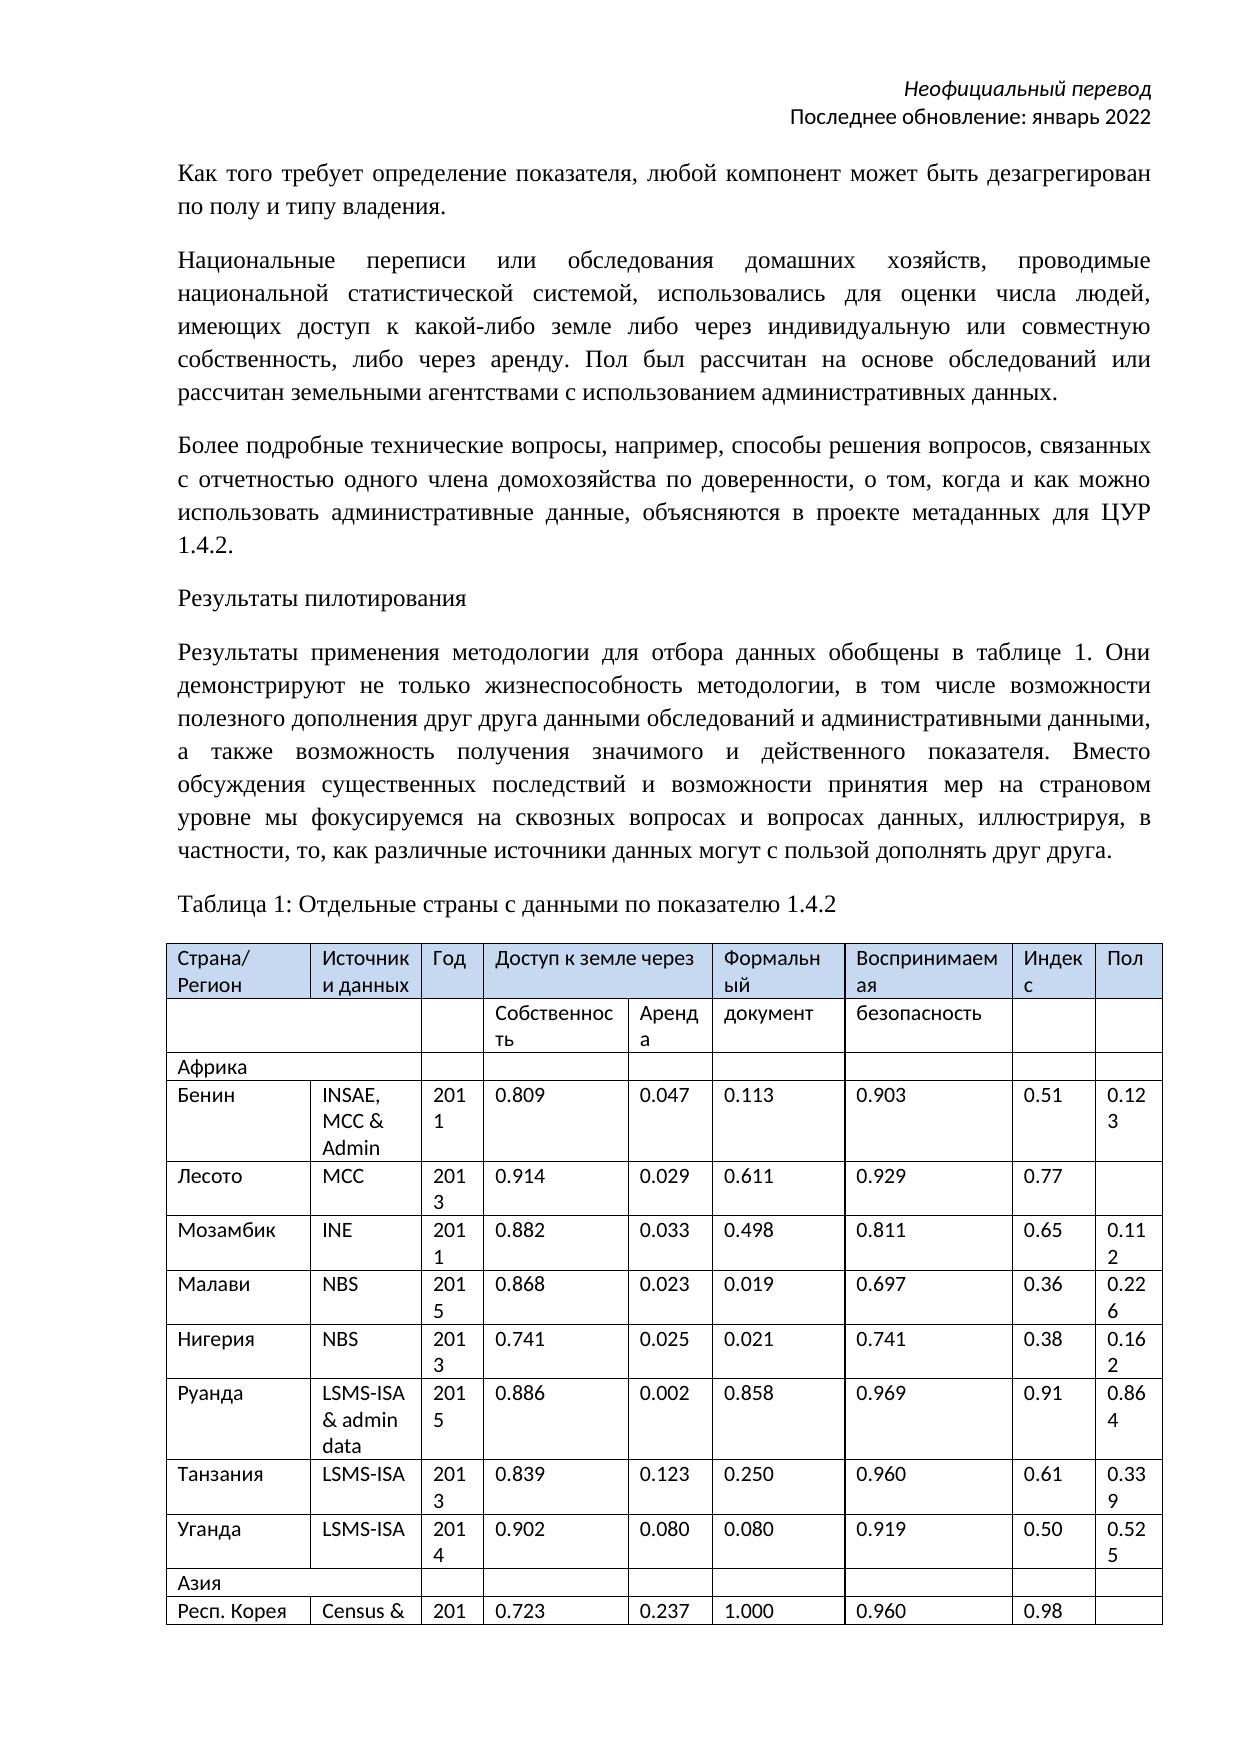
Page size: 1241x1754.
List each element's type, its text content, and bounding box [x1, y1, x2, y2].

table_cell 0.723 [484, 1597, 628, 1623]
table_cell 2013 [422, 1325, 483, 1378]
table_cell 0.65 [1013, 1216, 1095, 1269]
table_cell 0.611 [713, 1162, 844, 1215]
table_cell 0.025 [629, 1325, 712, 1378]
text Результаты применения методологии для отбора данных обобщены в таблице 1. Они демонстрируют не только жизнеспособность методологии, в том числе возможности полезного дополнения друг друга данными обследований и административными данными, а также возможность получения значимого и действенного показателя. Вместо обсуждения существенных последствий и возможности принятия мер на страновом уровне мы фокусируемся на сквозных вопросах и вопросах данных, иллюстрируя, в частности, то, как различные источники данных могут с пользой дополнять друг друга. [177, 637, 1152, 864]
table_cell LSMS-ISA [311, 1460, 421, 1514]
table_cell [1013, 999, 1095, 1052]
table_cell LSMS-ISA [311, 1515, 421, 1568]
table_cell 0.914 [484, 1162, 628, 1215]
table_cell Малави [167, 1271, 310, 1324]
table_cell 0.50 [1013, 1515, 1095, 1568]
table_header Страна/Регион [167, 944, 310, 998]
table_cell 1.000 [713, 1597, 844, 1623]
table_cell NBS [311, 1325, 421, 1378]
table_cell Нигерия [167, 1325, 310, 1378]
table_cell 2015 [422, 1271, 483, 1324]
table_cell 0.882 [484, 1216, 628, 1269]
table_cell Танзания [167, 1460, 310, 1514]
table_cell 2011 [422, 1216, 483, 1269]
table_cell Респ. Корея [167, 1597, 310, 1623]
table_cell 0.697 [846, 1271, 1012, 1324]
table_cell [1096, 1162, 1162, 1215]
table_cell [629, 1569, 712, 1596]
table_cell 0.809 [484, 1081, 628, 1161]
table_cell [422, 999, 483, 1052]
table_cell 0.36 [1013, 1271, 1095, 1324]
table_cell 0.960 [846, 1597, 1012, 1623]
table_cell 0.886 [484, 1379, 628, 1459]
table_cell Census & Admin [311, 1597, 421, 1623]
table_cell 0.226 [1096, 1271, 1162, 1324]
text Более подробные технические вопросы, например, способы решения вопросов, связанных с отчетностью одного члена домохозяйства по доверенности, о том, когда и как можно использовать административные данные, объясняются в проекте метаданных для ЦУР 1.4.2. [177, 431, 1152, 558]
table_header Доступ к земле через [484, 944, 712, 998]
table_cell 2014 [422, 1515, 483, 1568]
table_header Год [422, 944, 483, 998]
table_cell 0.250 [713, 1460, 844, 1514]
text Как того требует определение показателя, любой компонент может быть дезагрегирован по полу и типу владения. [177, 158, 1152, 219]
table_cell 0.033 [629, 1216, 712, 1269]
table_cell [1096, 1597, 1162, 1623]
table_cell 0.98 [1013, 1597, 1095, 1623]
table_cell 0.868 [484, 1271, 628, 1324]
table_cell 2013 [422, 1460, 483, 1514]
table_cell [1013, 1053, 1095, 1080]
table_header Пол [1096, 944, 1162, 998]
table_cell 0.929 [846, 1162, 1012, 1215]
table_cell 0.858 [713, 1379, 844, 1459]
table_cell 0.525 [1096, 1515, 1162, 1568]
table_cell [1096, 999, 1162, 1052]
table_cell 0.080 [713, 1515, 844, 1568]
table_cell 0.123 [629, 1460, 712, 1514]
table_header Формальный [713, 944, 844, 998]
table_cell [1013, 1569, 1095, 1596]
text Национальные переписи или обследования домашних хозяйств, проводимые национальной статистической системой, использовались для оценки числа людей, имеющих доступ к какой-либо земле либо через индивидуальную или совместную собственность, либо через аренду. Пол был рассчитан на основе обследований или рассчитан земельными агентствами с использованием административных данных. [177, 245, 1152, 406]
table_cell 0.903 [846, 1081, 1012, 1161]
table_cell [846, 1569, 1012, 1596]
table_cell 0.91 [1013, 1379, 1095, 1459]
table_cell Руанда [167, 1379, 310, 1459]
table_cell 0.029 [629, 1162, 712, 1215]
table_cell 0.162 [1096, 1325, 1162, 1378]
table_cell Мозамбик [167, 1216, 310, 1269]
table_cell [167, 999, 421, 1052]
table_cell [713, 1053, 844, 1080]
table_cell 0.021 [713, 1325, 844, 1378]
table_cell INSAE, MCC & Admin [311, 1081, 421, 1161]
table_cell 0.919 [846, 1515, 1012, 1568]
table_cell 0.741 [484, 1325, 628, 1378]
table_cell 0.969 [846, 1379, 1012, 1459]
table_cell [629, 1053, 712, 1080]
table_cell 0.864 [1096, 1379, 1162, 1459]
table_header Источники данных [311, 944, 421, 998]
table_cell NBS [311, 1271, 421, 1324]
table_cell 2013 [422, 1162, 483, 1215]
table_cell Аренда [629, 999, 712, 1052]
table_cell [1096, 1569, 1162, 1596]
table_cell 0.61 [1013, 1460, 1095, 1514]
table_cell 0.112 [1096, 1216, 1162, 1269]
table_cell Бенин [167, 1081, 310, 1161]
table_cell 0.960 [846, 1460, 1012, 1514]
text Результаты пилотирования [177, 583, 1152, 612]
table_cell 0.123 [1096, 1081, 1162, 1161]
table_cell 0.811 [846, 1216, 1012, 1269]
table_cell [484, 1569, 628, 1596]
table_cell 0.839 [484, 1460, 628, 1514]
table_cell INE [311, 1216, 421, 1269]
table_cell 0.339 [1096, 1460, 1162, 1514]
table_cell 0.51 [1013, 1081, 1095, 1161]
table_cell безопасность [846, 999, 1012, 1052]
table_cell Азия [167, 1569, 421, 1596]
table_cell [422, 1053, 483, 1080]
table_cell 0.002 [629, 1379, 712, 1459]
table_cell LSMS-ISA & admin data [311, 1379, 421, 1459]
table_cell 2011 [422, 1081, 483, 1161]
table_cell Лесото [167, 1162, 310, 1215]
table_header Индекс [1013, 944, 1095, 998]
table_cell 0.38 [1013, 1325, 1095, 1378]
table_cell [422, 1569, 483, 1596]
table_cell [484, 1053, 628, 1080]
table_cell 0.113 [713, 1081, 844, 1161]
table_cell 0.237 [629, 1597, 712, 1623]
table_cell 0.080 [629, 1515, 712, 1568]
table_cell Уганда [167, 1515, 310, 1568]
table_cell 2016 [422, 1597, 483, 1623]
table_cell 0.902 [484, 1515, 628, 1568]
table_cell Собственность [484, 999, 628, 1052]
table_cell 0.047 [629, 1081, 712, 1161]
table_cell [713, 1569, 844, 1596]
table_cell 2015 [422, 1379, 483, 1459]
text Таблица 1: Отдельные страны с данными по показателю 1.4.2 [177, 889, 1152, 918]
table_cell 0.019 [713, 1271, 844, 1324]
table_cell [1096, 1053, 1162, 1080]
table_cell MCC [311, 1162, 421, 1215]
table_cell 0.023 [629, 1271, 712, 1324]
table_cell 0.77 [1013, 1162, 1095, 1215]
table_header Воспринимаемая [846, 944, 1012, 998]
table_cell 0.741 [846, 1325, 1012, 1378]
table_cell документ [713, 999, 844, 1052]
table_cell Африка [167, 1053, 421, 1080]
table_cell [846, 1053, 1012, 1080]
table_cell 0.498 [713, 1216, 844, 1269]
